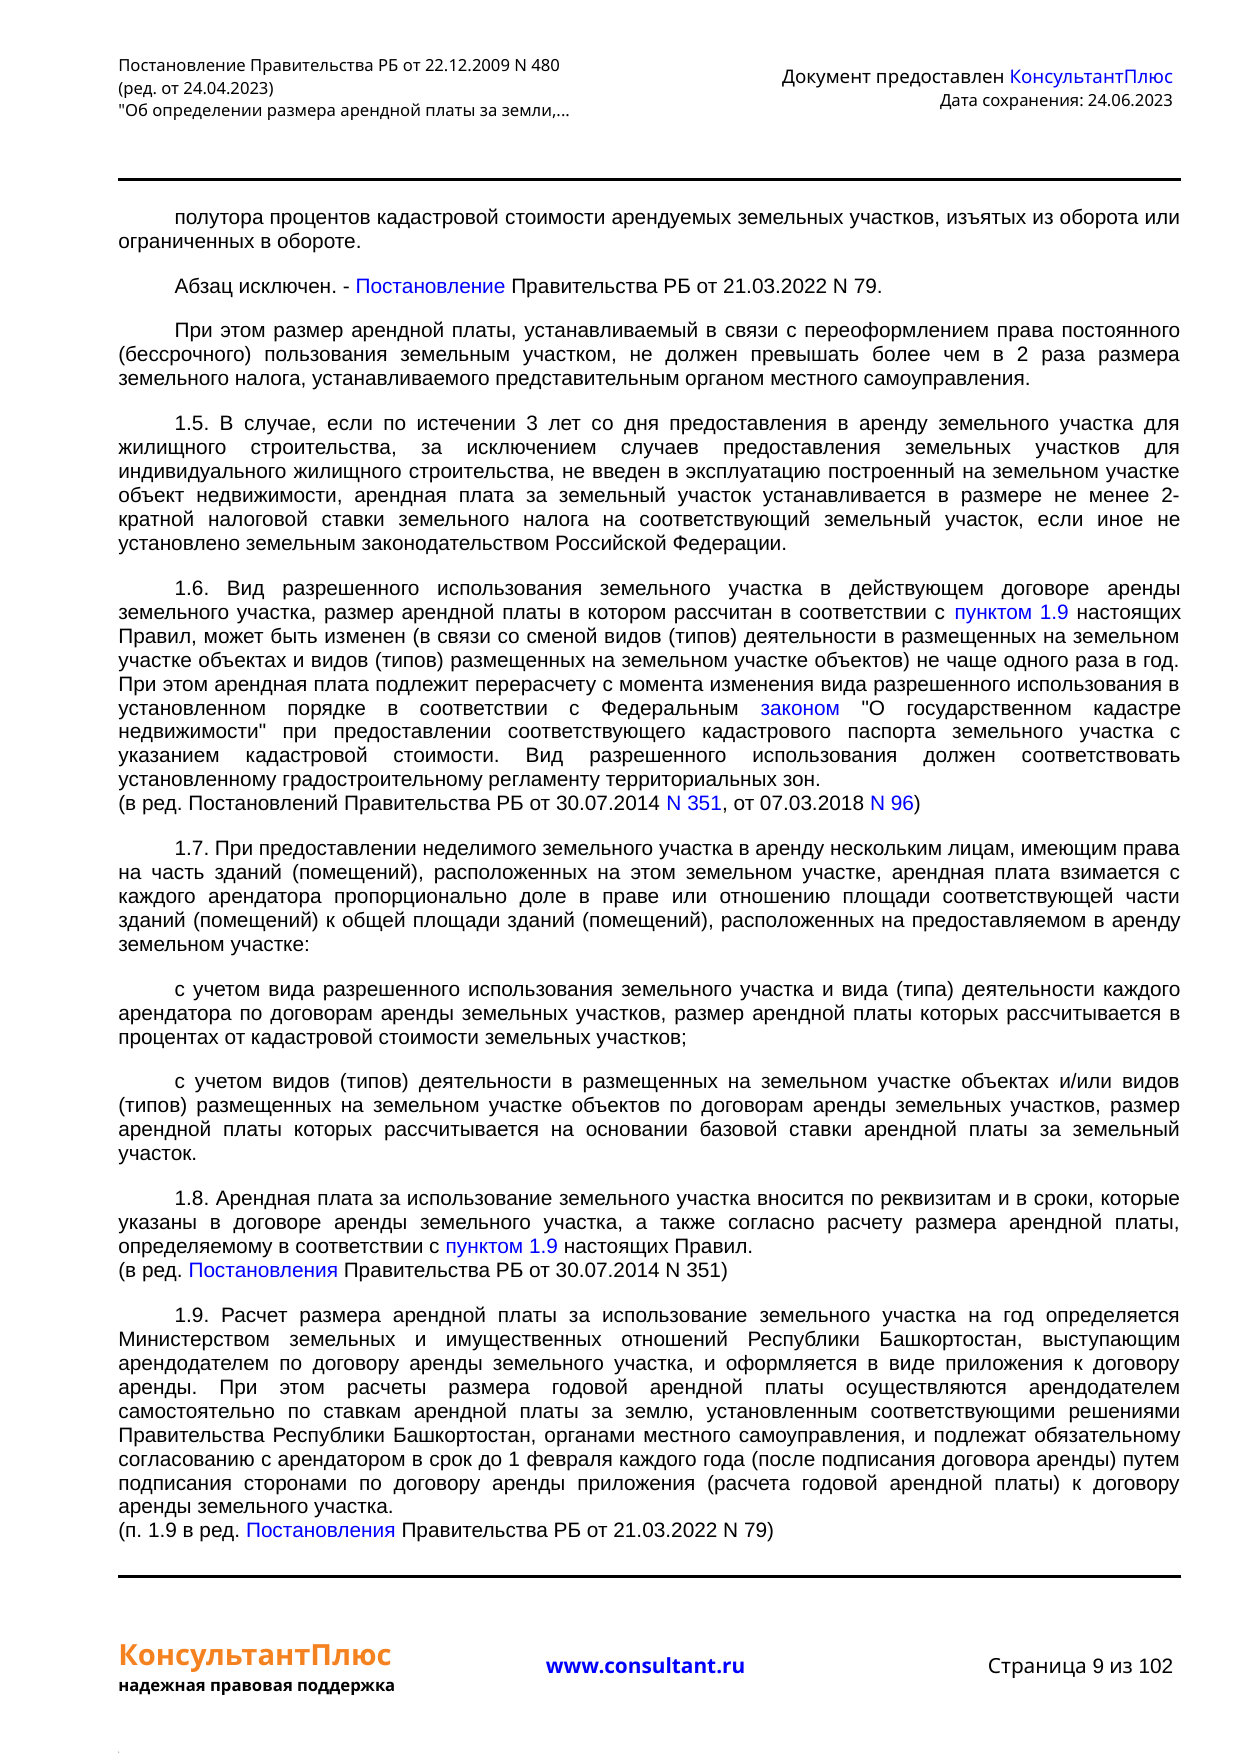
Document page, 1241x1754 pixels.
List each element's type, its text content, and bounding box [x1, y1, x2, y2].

text (в ред. Постановлений Правительства РБ от 30.07.2014 N 351, от 07.03.2018 N 96) [118, 791, 1181, 815]
text 1.8. Арендная плата за использование земельного участка вносится по реквизитам и в сроки, которые указаны в договоре аренды земельного участка, а также согласно расчету размера арендной платы, определяемому в соответствии с пунктом 1.9 настоящих Правил. [118, 1186, 1181, 1258]
text полутора процентов кадастровой стоимости арендуемых земельных участков, изъятых из оборота или ограниченных в обороте. [118, 205, 1181, 253]
text 1.7. При предоставлении неделимого земельного участка в аренду нескольким лицам, имеющим права на часть зданий (помещений), расположенных на этом земельном участке, арендная плата взимается с каждого арендатора пропорционально доле в праве или отношению площади соответствующей части зданий (помещений) к общей площади зданий (помещений), расположенных на предоставляемом в аренду земельном участке: [118, 836, 1181, 956]
text 1.5. В случае, если по истечении 3 лет со дня предоставления в аренду земельного участка для жилищного строительства, за исключением случаев предоставления земельных участков для индивидуального жилищного строительства, не введен в эксплуатацию построенный на земельном участке объект недвижимости, арендная плата за земельный участок устанавливается в размере не менее 2-кратной налоговой ставки земельного налога на соответствующий земельный участок, если иное не установлено земельным законодательством Российской Федерации. [118, 411, 1181, 555]
text 1.6. Вид разрешенного использования земельного участка в действующем договоре аренды земельного участка, размер арендной платы в котором рассчитан в соответствии с пунктом 1.9 настоящих Правил, может быть изменен (в связи со сменой видов (типов) деятельности в размещенных на земельном участке объектах и видов (типов) размещенных на земельном участке объектов) не чаще одного раза в год. При этом арендная плата подлежит перерасчету с момента изменения вида разрешенного использования в установленном порядке в соответствии с Федеральным законом "О государственном кадастре недвижимости" при предоставлении соответствующего кадастрового паспорта земельного участка с указанием кадастровой стоимости. Вид разрешенного использования должен соответствовать установленному градостроительному регламенту территориальных зон. [118, 576, 1181, 791]
text Абзац исключен. - Постановление Правительства РБ от 21.03.2022 N 79. [118, 273, 1181, 297]
text (в ред. Постановления Правительства РБ от 30.07.2014 N 351) [118, 1258, 1181, 1282]
text При этом размер арендной платы, устанавливаемый в связи с переоформлением права постоянного (бессрочного) пользования земельным участком, не должен превышать более чем в 2 раза размера земельного налога, устанавливаемого представительным органом местного самоуправления. [118, 318, 1181, 390]
text (п. 1.9 в ред. Постановления Правительства РБ от 21.03.2022 N 79) [118, 1518, 1181, 1542]
text с учетом вида разрешенного использования земельного участка и вида (типа) деятельности каждого арендатора по договорам аренды земельных участков, размер арендной платы которых рассчитывается в процентах от кадастровой стоимости земельных участков; [118, 977, 1181, 1048]
text 1.9. Расчет размера арендной платы за использование земельного участка на год определяется Министерством земельных и имущественных отношений Республики Башкортостан, выступающим арендодателем по договору аренды земельного участка, и оформляется в виде приложения к договору аренды. При этом расчеты размера годовой арендной платы осуществляются арендодателем самостоятельно по ставкам арендной платы за землю, установленным соответствующими решениями Правительства Республики Башкортостан, органами местного самоуправления, и подлежат обязательному согласованию с арендатором в срок до 1 февраля каждого года (после подписания договора аренды) путем подписания сторонами по договору аренды приложения (расчета годовой арендной платы) к договору аренды земельного участка. [118, 1303, 1181, 1518]
text с учетом видов (типов) деятельности в размещенных на земельном участке объектах и/или видов (типов) размещенных на земельном участке объектов по договорам аренды земельных участков, размер арендной платы которых рассчитывается на основании базовой ставки арендной платы за земельный участок. [118, 1069, 1181, 1165]
